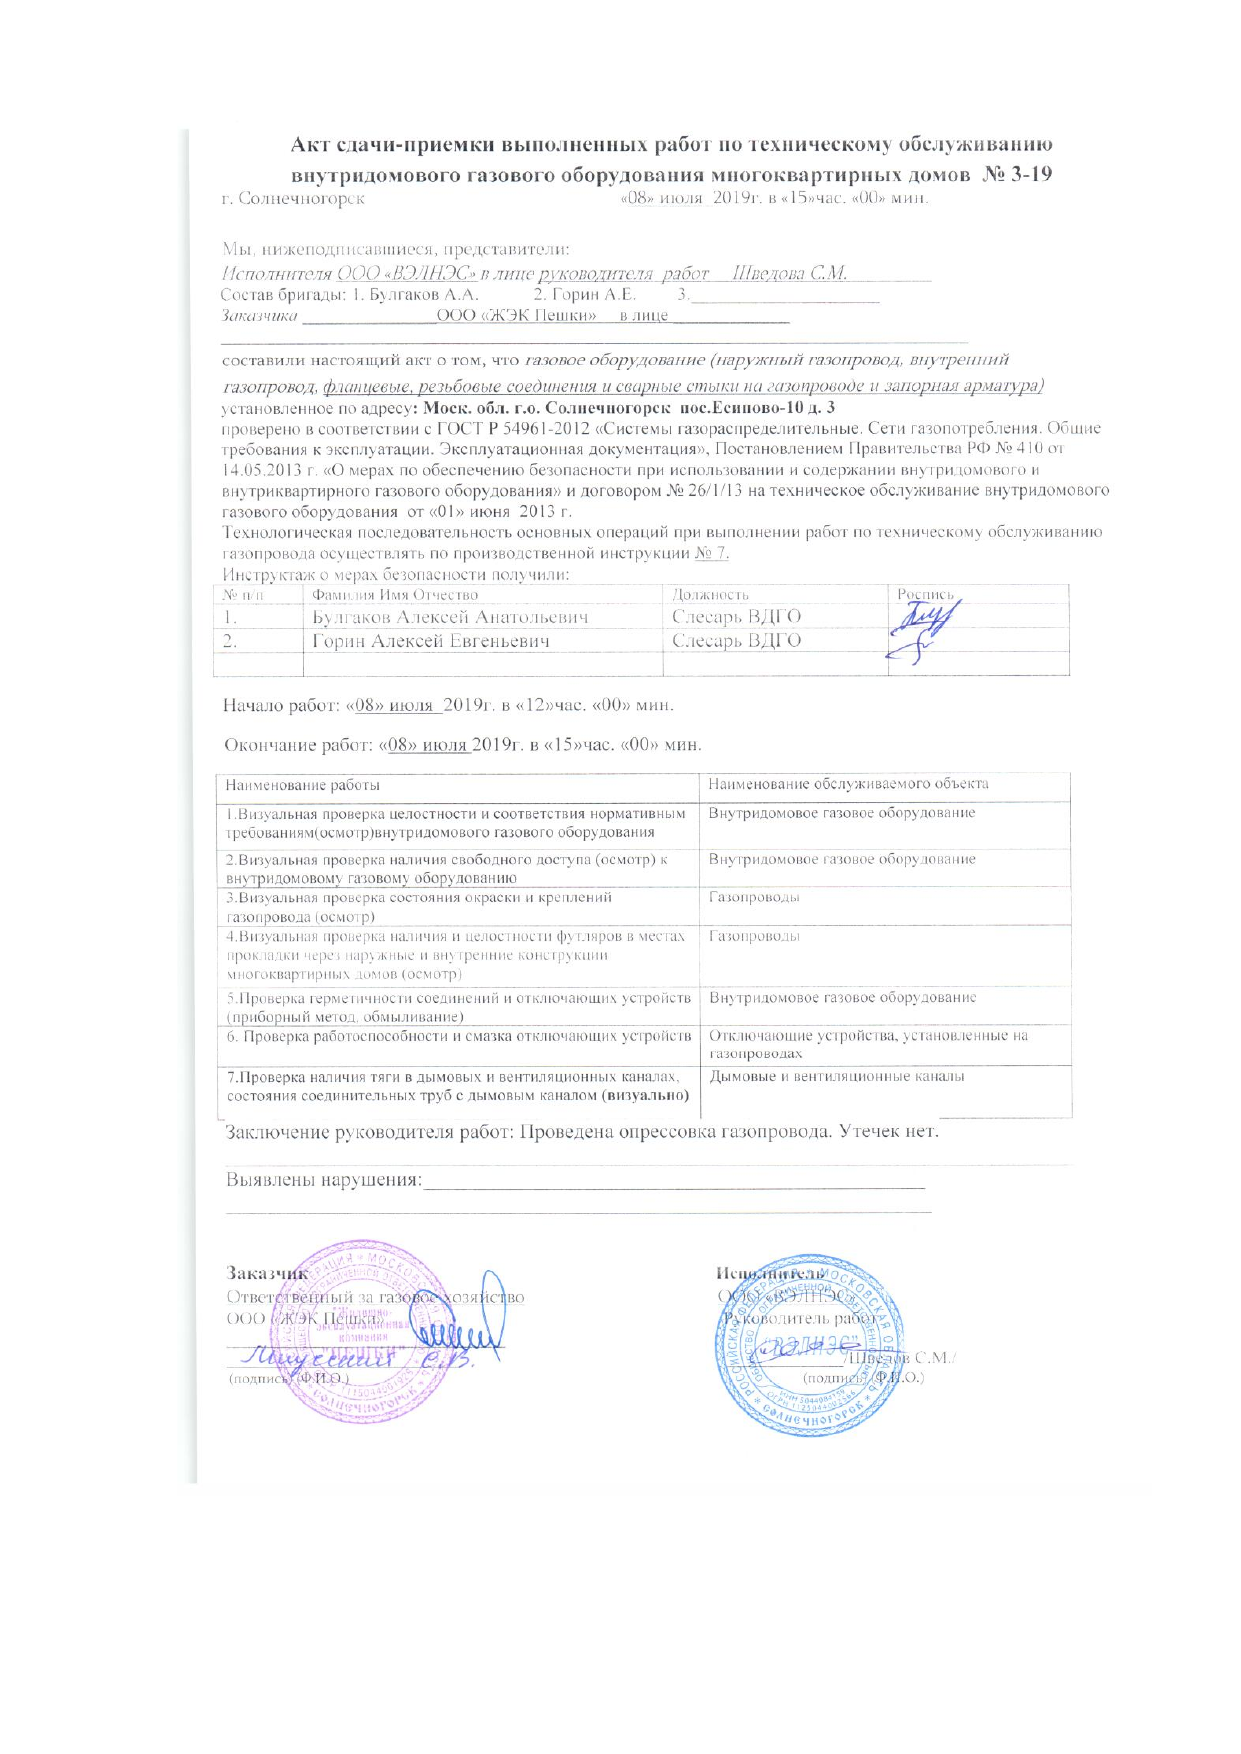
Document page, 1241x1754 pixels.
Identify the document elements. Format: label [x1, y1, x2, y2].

picture [177, 118, 1152, 1496]
